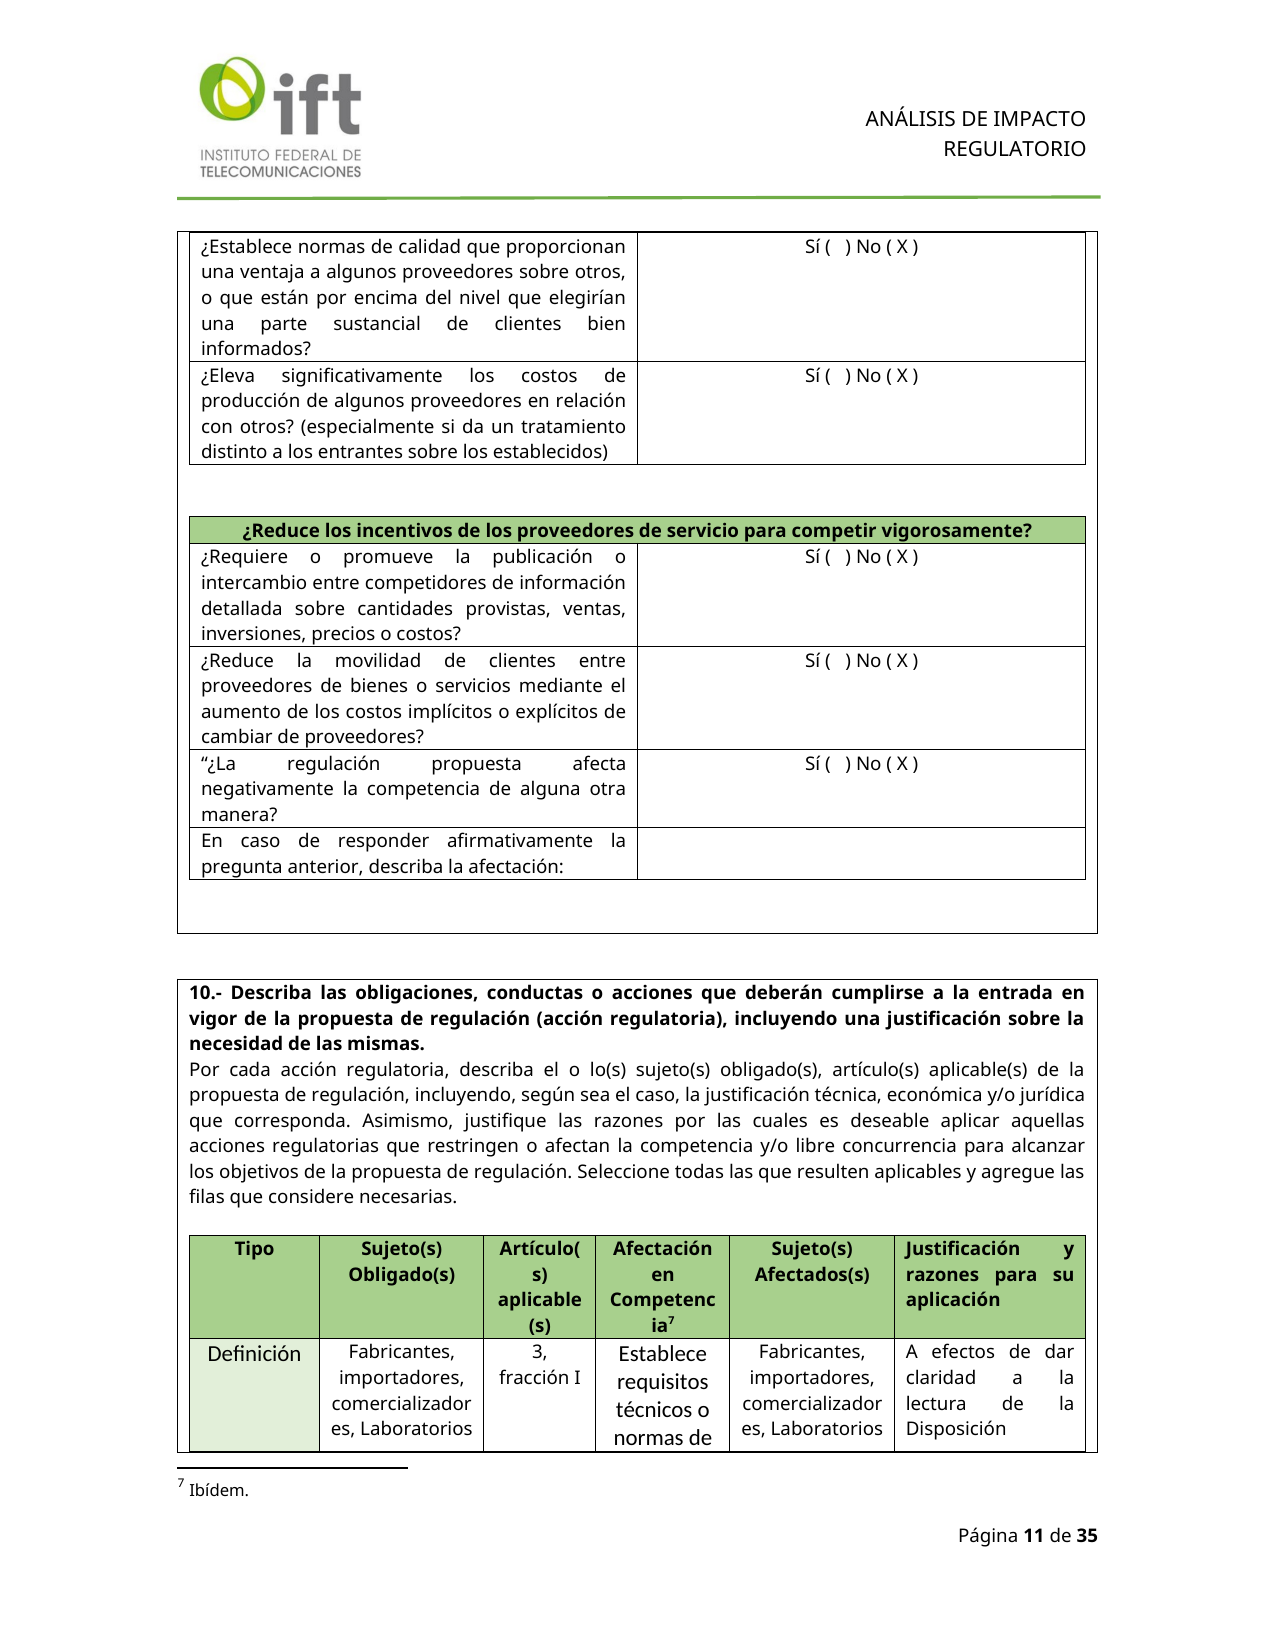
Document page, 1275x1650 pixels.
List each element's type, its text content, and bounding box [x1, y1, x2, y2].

table_header 9.- Identifique las posibles afectaciones a la competencia que la propuesta de regulación pudiera generar a su entrada en vigor. [178, 232, 1097, 933]
picture [177, 52, 390, 196]
